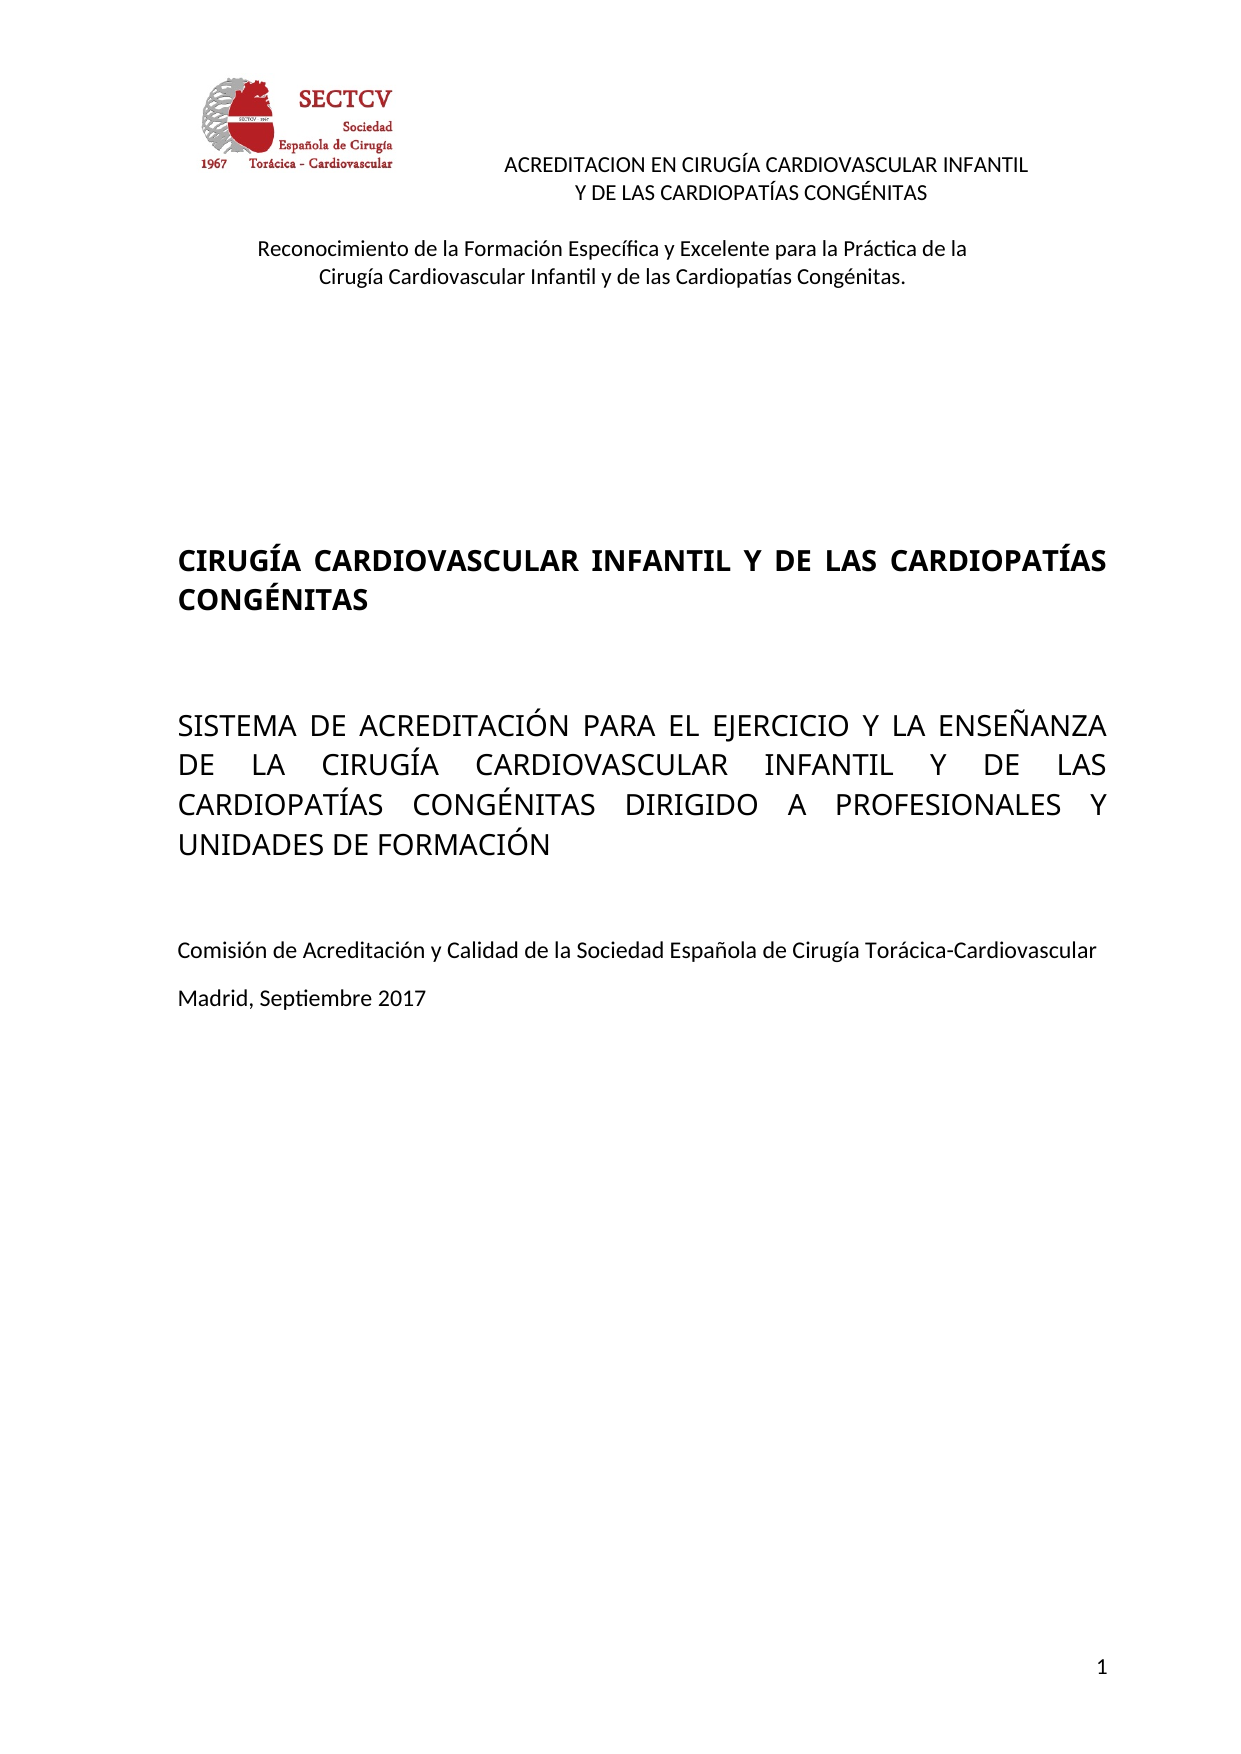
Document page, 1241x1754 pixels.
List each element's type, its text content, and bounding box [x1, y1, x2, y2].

text CIRUGÍA CARDIOVASCULAR INFANTIL Y DE LAS CARDIOPATÍAS CONGÉNITAS [177, 540, 1107, 619]
text Madrid, Septiembre 2017 [177, 983, 1107, 1012]
picture [196, 73, 397, 173]
text SISTEMA DE ACREDITACIÓN PARA EL EJERCICIO Y LA ENSEÑANZA DE LA CIRUGÍA CARDIOVASCULAR INFANTIL Y DE LAS CARDIOPATÍAS CONGÉNITAS DIRIGIDO A PROFESIONALES Y UNIDADES DE FORMACIÓN [177, 705, 1107, 863]
text Comisión de Acreditación y Calidad de la Sociedad Española de Cirugía Torácica-Cardiovascular [177, 935, 1107, 964]
